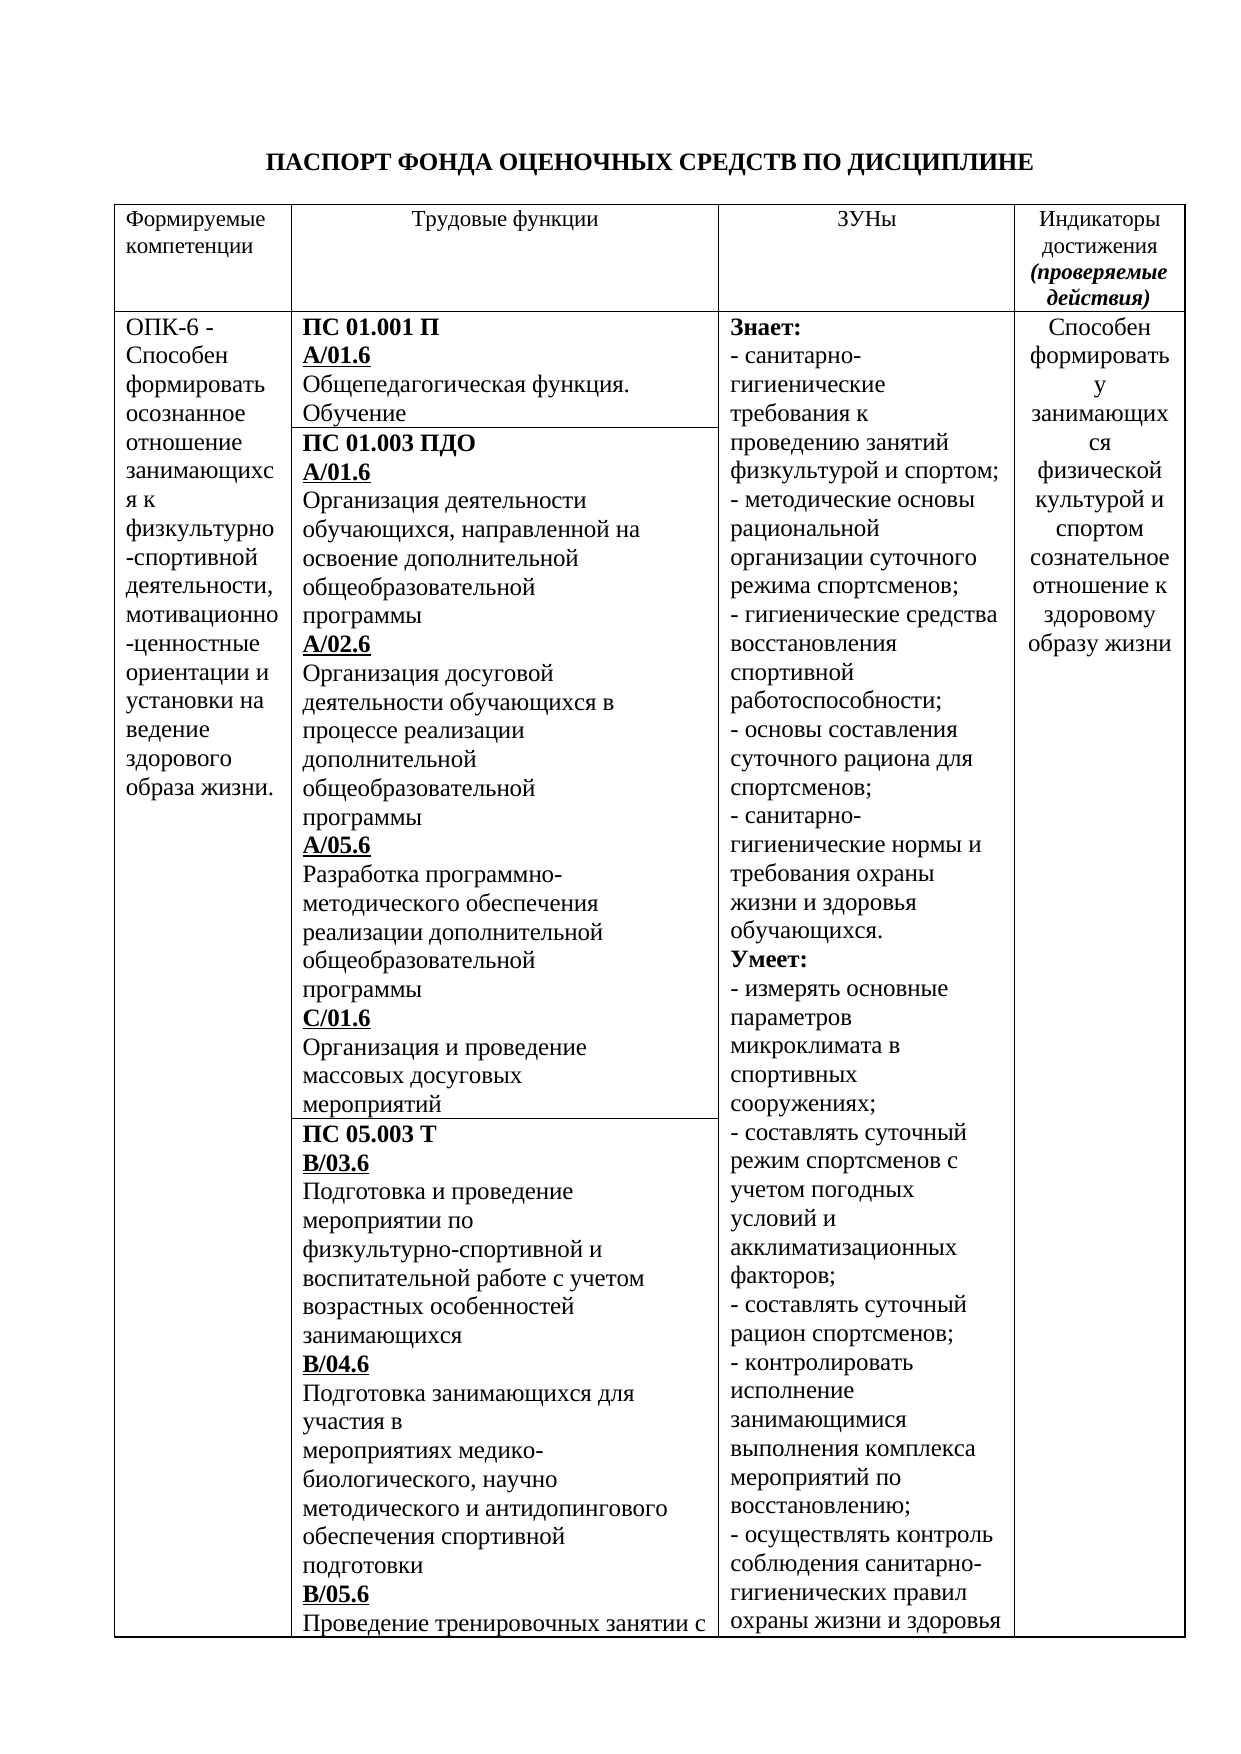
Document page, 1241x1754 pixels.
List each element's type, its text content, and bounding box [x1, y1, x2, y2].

table_header Трудовые функции [292, 205, 718, 311]
table_cell ПС 01.001 П А/01.6 Общепедагогическая функция. Обучение [292, 312, 718, 427]
table_header Формируемые компетенции [115, 205, 291, 311]
table_cell Способен формировать у занимающихся физической культурой и спортом сознательное отношение к здоровому образу жизни [1015, 312, 1184, 1636]
table_header ЗУНы [719, 205, 1014, 311]
table_header Индикаторы достижения (проверяемые действия) [1015, 205, 1184, 311]
text ПАСПОРТ ФОНДА ОЦЕНОЧНЫХ СРЕДСТВ ПО ДИСЦИПЛИНе [177, 147, 1122, 176]
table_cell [292, 1119, 718, 1636]
table_cell ОПК-6 - Способен формировать осознанное отношение занимающихся к физкультурно-спортивной деятельности, мотивационно-ценностные ориентации и установки на ведение здорового образа жизни. [115, 312, 291, 1636]
table_cell Знает: - санитарно-гигиенические требования к проведению занятий физкультурой и спортом; - методические основы рациональной организации суточного режима спортсменов; - гигиенические средства восстановления спортивной работоспособности; - основы составления суточного рациона для спортсменов; - санитарно-гигиенические нормы и требования охраны жизни и здоровья обучающихся. Умеет: - измерять основные параметров микроклимата в спортивных сооружениях; - составлять суточный режим спортсменов с учетом погодных условий и акклиматизационных факторов; - составлять суточный рацион спортсменов; - контролировать исполнение занимающимися выполнения комплекса мероприятий по восстановлению; - осуществлять контроль соблюдения санитарно-гигиенических правил охраны жизни и здоровья обучающихся, занимающихся во время тренировочного и образовательного процессов. Имеет опыт: - измерения основных параметров микроклимата в спортивных сооружениях; - составления режима дня для спортсменов; - составления суточного рациона спортсменов. [719, 312, 1014, 1636]
table_cell ПС 01.003 ПДО А/01.6 Организация деятельности обучающихся, направленной на освоение дополнительной общеобразовательной программы А/02.6 Организация досуговой деятельности обучающихся в процессе реализации дополнительной общеобразовательной программы А/05.6 Разработка программно- методического обеспечения реализации дополнительной общеобразовательной программы С/01.6 Организация и проведение массовых досуговых мероприятий [292, 428, 718, 1118]
